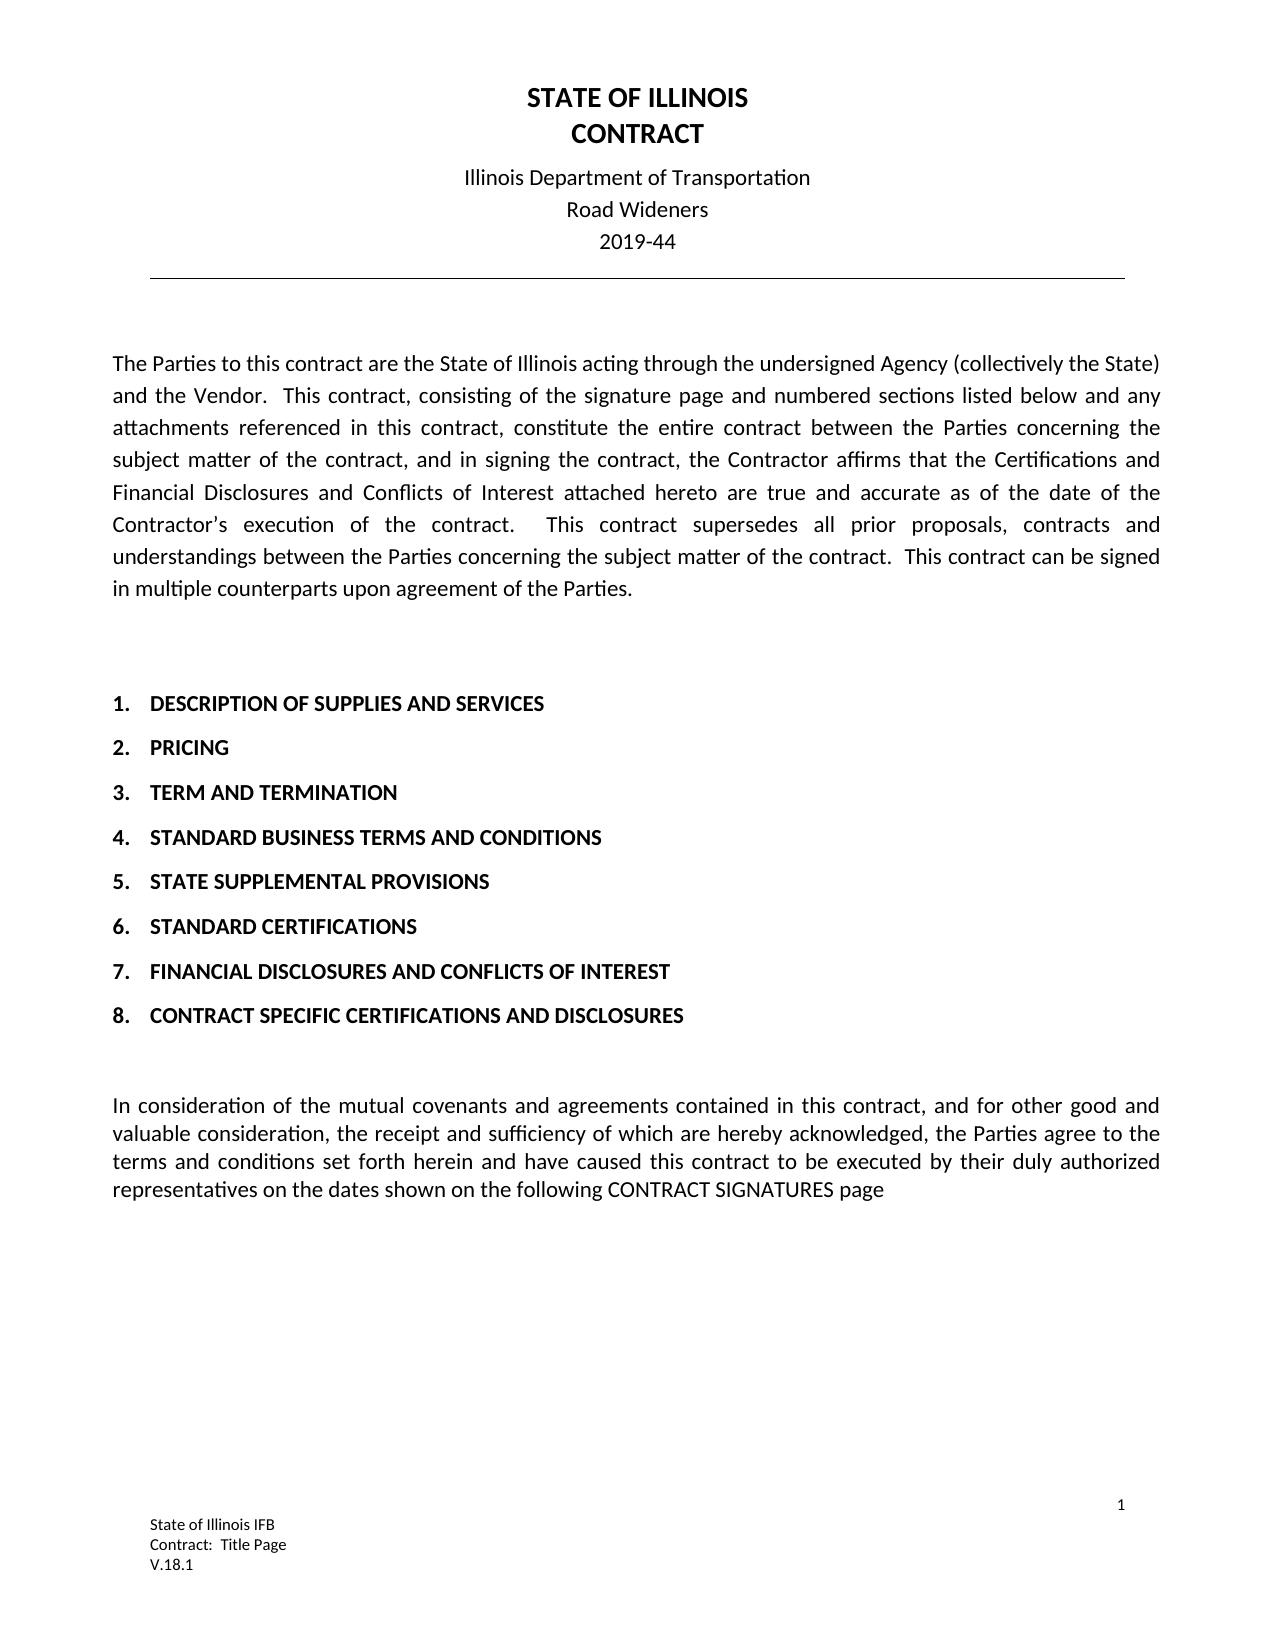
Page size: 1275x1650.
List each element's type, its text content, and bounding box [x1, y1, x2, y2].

list TERM AND TERMINATION [112, 778, 1162, 806]
text The Parties to this contract are the State of Illinois acting through the undersigned Agency (collectively the State) and the Vendor. This contract, consisting of the signature page and numbered sections listed below and any attachments referenced in this contract, constitute the entire contract between the Parties concerning the subject matter of the contract, and in signing the contract, the Contractor affirms that the Certifications and Financial Disclosures and Conflicts of Interest attached hereto are true and accurate as of the date of the Contractor’s execution of the contract. This contract supersedes all prior proposals, contracts and understandings between the Parties concerning the subject matter of the contract. This contract can be signed in multiple counterparts upon agreement of the Parties. [112, 349, 1162, 602]
list CONTRACT SPECIFIC CERTIFICATIONS AND DISCLOSURES [112, 1002, 1162, 1029]
list FINANCIAL DISCLOSURES AND CONFLICTS OF INTEREST [112, 957, 1162, 985]
list PRICING [112, 733, 1162, 761]
list DESCRIPTION OF SUPPLIES AND SERVICES [112, 689, 1162, 717]
list STANDARD CERTIFICATIONS [112, 912, 1162, 940]
list STATE SUPPLEMENTAL PROVISIONS [112, 867, 1162, 896]
list STANDARD BUSINESS TERMS AND CONDITIONS [112, 823, 1162, 851]
text In consideration of the mutual covenants and agreements contained in this contract, and for other good and valuable consideration, the receipt and sufficiency of which are hereby acknowledged, the Parties agree to the terms and conditions set forth herein and have caused this contract to be executed by their duly authorized representatives on the dates shown on the following CONTRACT SIGNATURES page [112, 1091, 1162, 1203]
